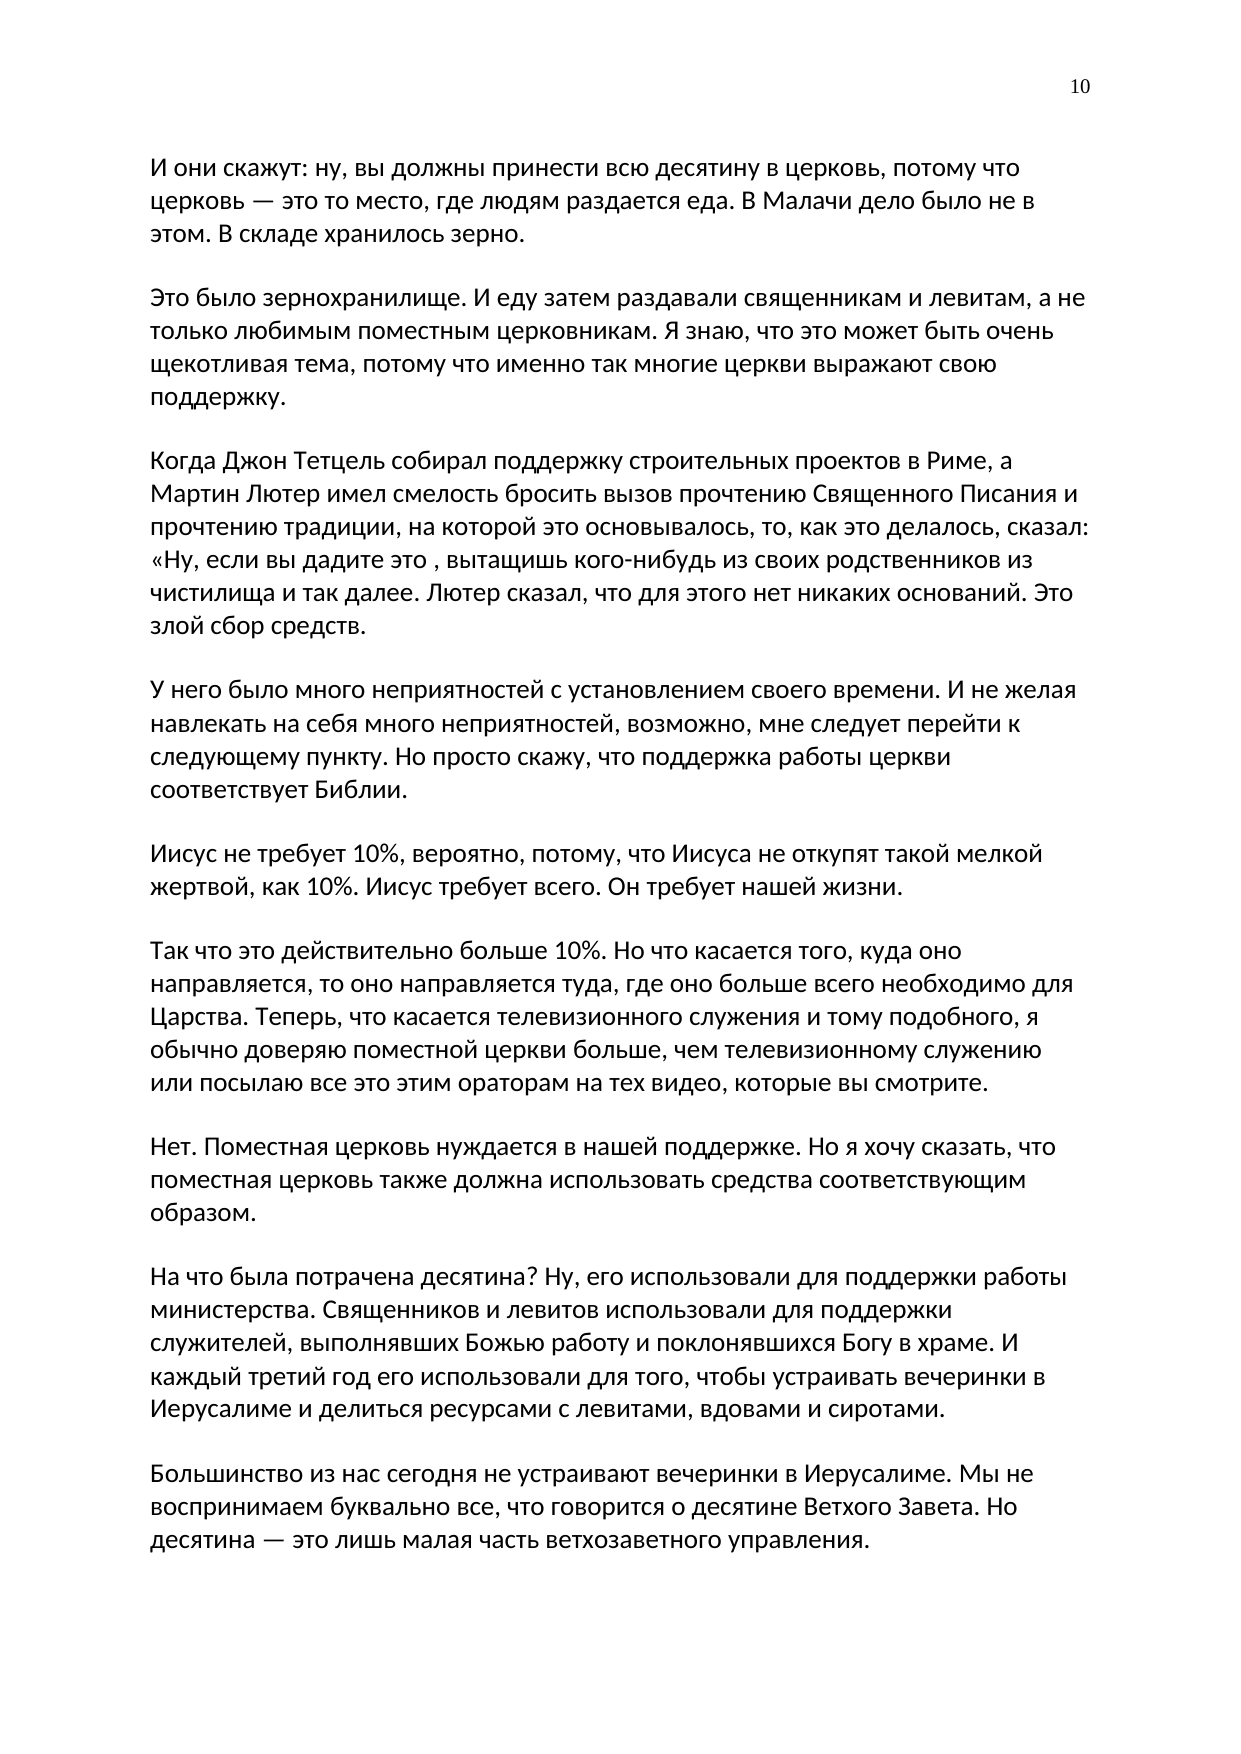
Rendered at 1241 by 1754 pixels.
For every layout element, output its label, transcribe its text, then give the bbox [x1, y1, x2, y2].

text Нет. Поместная церковь нуждается в нашей поддержке. Но я хочу сказать, что поместная церковь также должна использовать средства соответствующим образом. [150, 1129, 1090, 1228]
text Когда Джон Тетцель собирал поддержку строительных проектов в Риме, а Мартин Лютер имел смелость бросить вызов прочтению Священного Писания и прочтению традиции, на которой это основывалось, то, как это делалось, сказал: «Ну, если вы дадите это , вытащишь кого-нибудь из своих родственников из чистилища и так далее. Лютер сказал, что для этого нет никаких оснований. Это злой сбор средств. [150, 443, 1090, 642]
text Иисус не требует 10%, вероятно, потому, что Иисуса не откупят такой мелкой жертвой, как 10%. Иисус требует всего. Он требует нашей жизни. [150, 836, 1090, 902]
text Так что это действительно больше 10%. Но что касается того, куда оно направляется, то оно направляется туда, где оно больше всего необходимо для Царства. Теперь, что касается телевизионного служения и тому подобного, я обычно доверяю поместной церкви больше, чем телевизионному служению или посылаю все это этим ораторам на тех видео, которые вы смотрите. [150, 933, 1090, 1098]
text Большинство из нас сегодня не устраивают вечеринки в Иерусалиме. Мы не воспринимаем буквально все, что говорится о десятине Ветхого Завета. Но десятина — это лишь малая часть ветхозаветного управления. [150, 1456, 1090, 1555]
text И они скажут: ну, вы должны принести всю десятину в церковь, потому что церковь — это то место, где людям раздается еда. В Малачи дело было не в этом. В складе хранилось зерно. [150, 150, 1090, 249]
text У него было много неприятностей с установлением своего времени. И не желая навлекать на себя много неприятностей, возможно, мне следует перейти к следующему пункту. Но просто скажу, что поддержка работы церкви соответствует Библии. [150, 673, 1090, 805]
text Это было зернохранилище. И еду затем раздавали священникам и левитам, а не только любимым поместным церковникам. Я знаю, что это может быть очень щекотливая тема, потому что именно так многие церкви выражают свою поддержку. [150, 280, 1090, 412]
text На что была потрачена десятина? Ну, его использовали для поддержки работы министерства. Священников и левитов использовали для поддержки служителей, выполнявших Божью работу и поклонявшихся Богу в храме. И каждый третий год его использовали для того, чтобы устраивать вечеринки в Иерусалиме и делиться ресурсами с левитами, вдовами и сиротами. [150, 1259, 1090, 1425]
